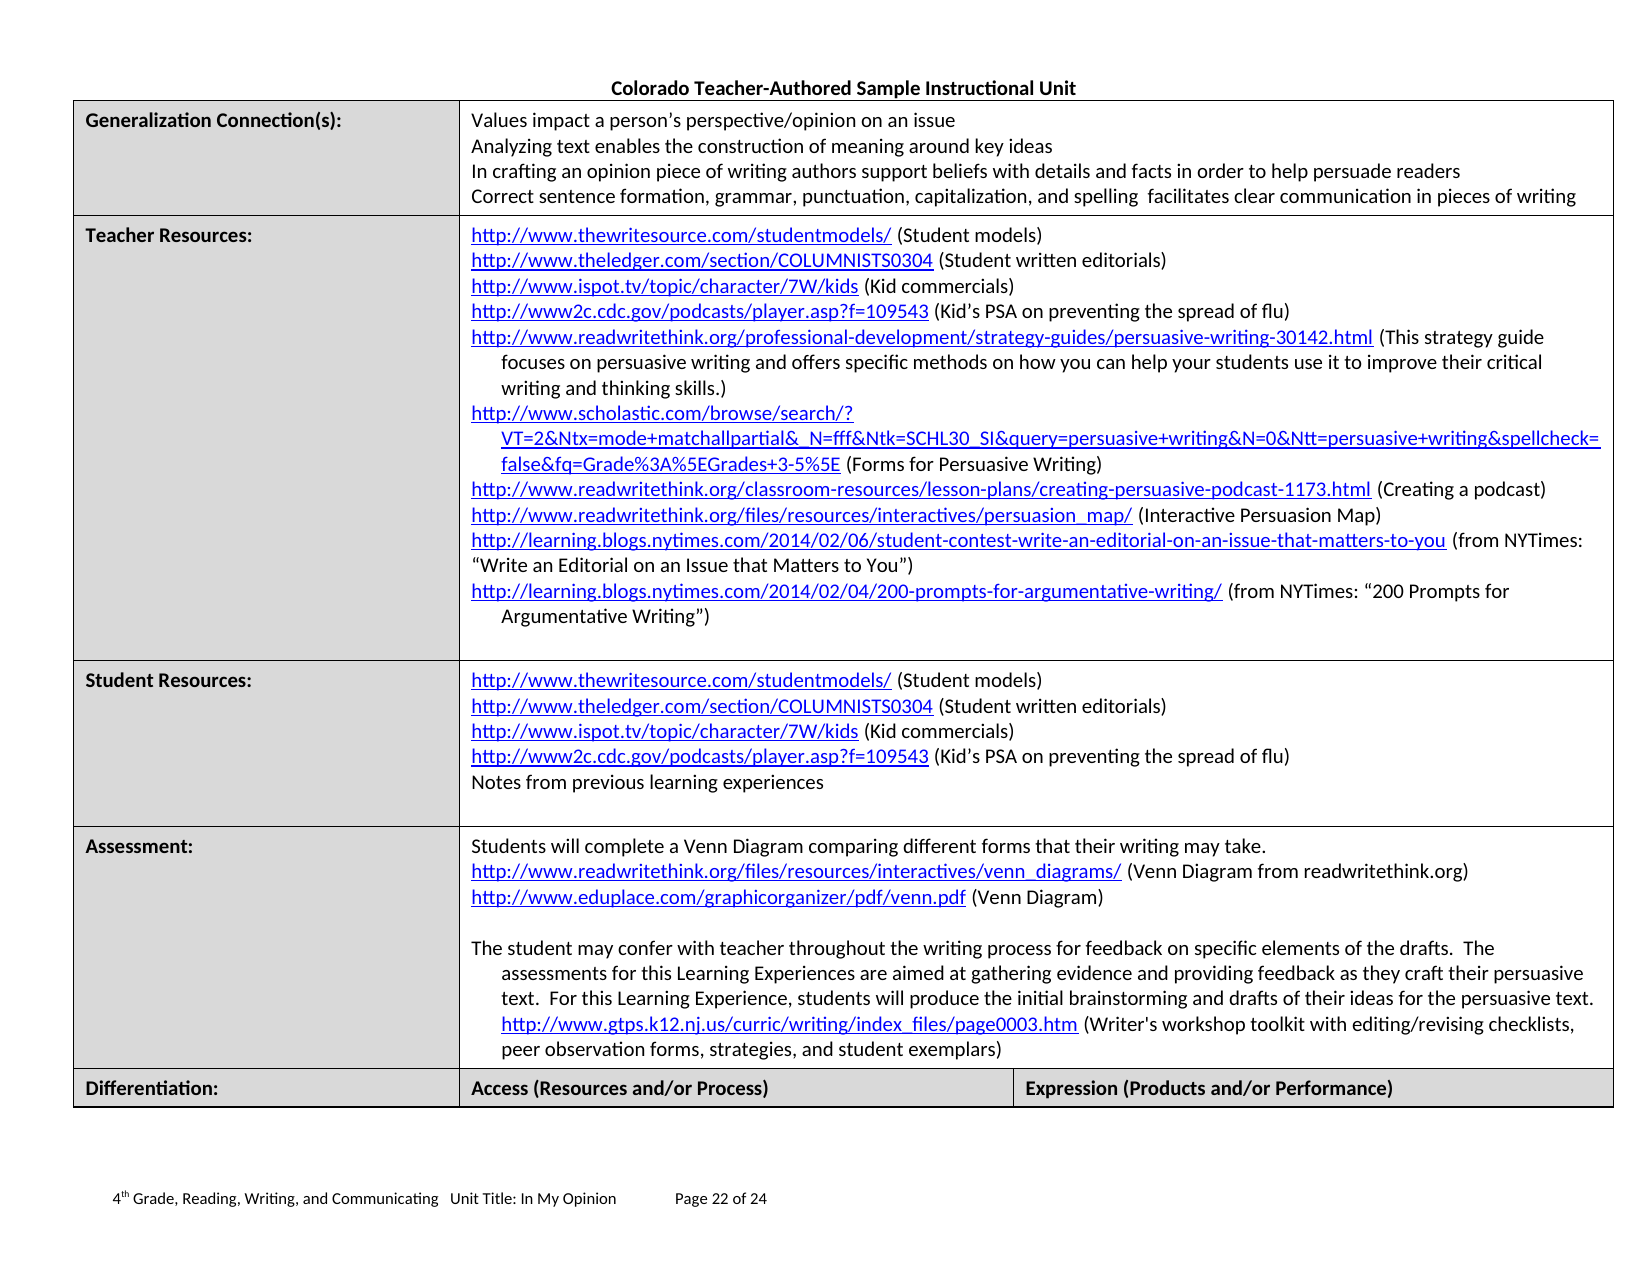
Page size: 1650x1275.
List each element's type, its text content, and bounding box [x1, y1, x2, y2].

table_cell Access (Resources and/or Process) [460, 1069, 1013, 1106]
table_cell Generalization Connection(s): [74, 101, 459, 215]
table_cell Teacher Resources: [74, 216, 459, 660]
table_cell Values impact a person’s perspective/opinion on an issue Analyzing text enables the construction of meaning around key ideas In crafting an opinion piece of writing authors support beliefs with details and facts in order to help persuade readers Correct sentence formation, grammar, punctuation, capitalization, and spelling facilitates clear communication in pieces of writing [460, 101, 1613, 215]
table_cell Students will complete a Venn Diagram comparing different forms that their writing may take. http://www.readwritethink.org/files/resources/interactives/venn_diagrams/ (Venn Diagram from readwritethink.org) http://www.eduplace.com/graphicorganizer/pdf/venn.pdf (Venn Diagram) The student may confer with teacher throughout the writing process for feedback on specific elements of the drafts. The assessments for this Learning Experiences are aimed at gathering evidence and providing feedback as they craft their persuasive text. For this Learning Experience, students will produce the initial brainstorming and drafts of their ideas for the persuasive text. http://www.gtps.k12.nj.us/curric/writing/index_files/page0003.htm (Writer's workshop toolkit with editing/revising checklists, peer observation forms, strategies, and student exemplars) [460, 827, 1613, 1068]
table_cell Assessment: [74, 827, 459, 1068]
table_cell http://www.thewritesource.com/studentmodels/ (Student models) http://www.theledger.com/section/COLUMNISTS0304 (Student written editorials) http://www.ispot.tv/topic/character/7W/kids (Kid commercials) http://www2c.cdc.gov/podcasts/player.asp?f=109543 (Kid’s PSA on preventing the spread of flu) http://www.readwritethink.org/professional-development/strategy-guides/persuasive-writing-30142.html (This strategy guide focuses on persuasive writing and offers specific methods on how you can help your students use it to improve their critical writing and thinking skills.) http://www.scholastic.com/browse/search/?VT=2&Ntx=mode+matchallpartial&_N=fff&Ntk=SCHL30_SI&query=persuasive+writing&N=0&Ntt=persuasive+writing&spellcheck=false&fq=Grade%3A%5EGrades+3-5%5E (Forms for Persuasive Writing) http://www.readwritethink.org/classroom-resources/lesson-plans/creating-persuasive-podcast-1173.html (Creating a podcast) http://www.readwritethink.org/files/resources/interactives/persuasion_map/ (Interactive Persuasion Map) http://learning.blogs.nytimes.com/2014/02/06/student-contest-write-an-editorial-on-an-issue-that-matters-to-you (from NYTimes: “Write an Editorial on an Issue that Matters to You”) http://learning.blogs.nytimes.com/2014/02/04/200-prompts-for-argumentative-writing/ (from NYTimes: “200 Prompts for Argumentative Writing”) [460, 216, 1613, 660]
table_cell Student Resources: [74, 661, 459, 826]
table_cell Expression (Products and/or Performance) [1014, 1069, 1613, 1106]
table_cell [74, 1069, 459, 1106]
table_cell http://www.thewritesource.com/studentmodels/ (Student models) http://www.theledger.com/section/COLUMNISTS0304 (Student written editorials) http://www.ispot.tv/topic/character/7W/kids (Kid commercials) http://www2c.cdc.gov/podcasts/player.asp?f=109543 (Kid’s PSA on preventing the spread of flu) Notes from previous learning experiences [460, 661, 1613, 826]
